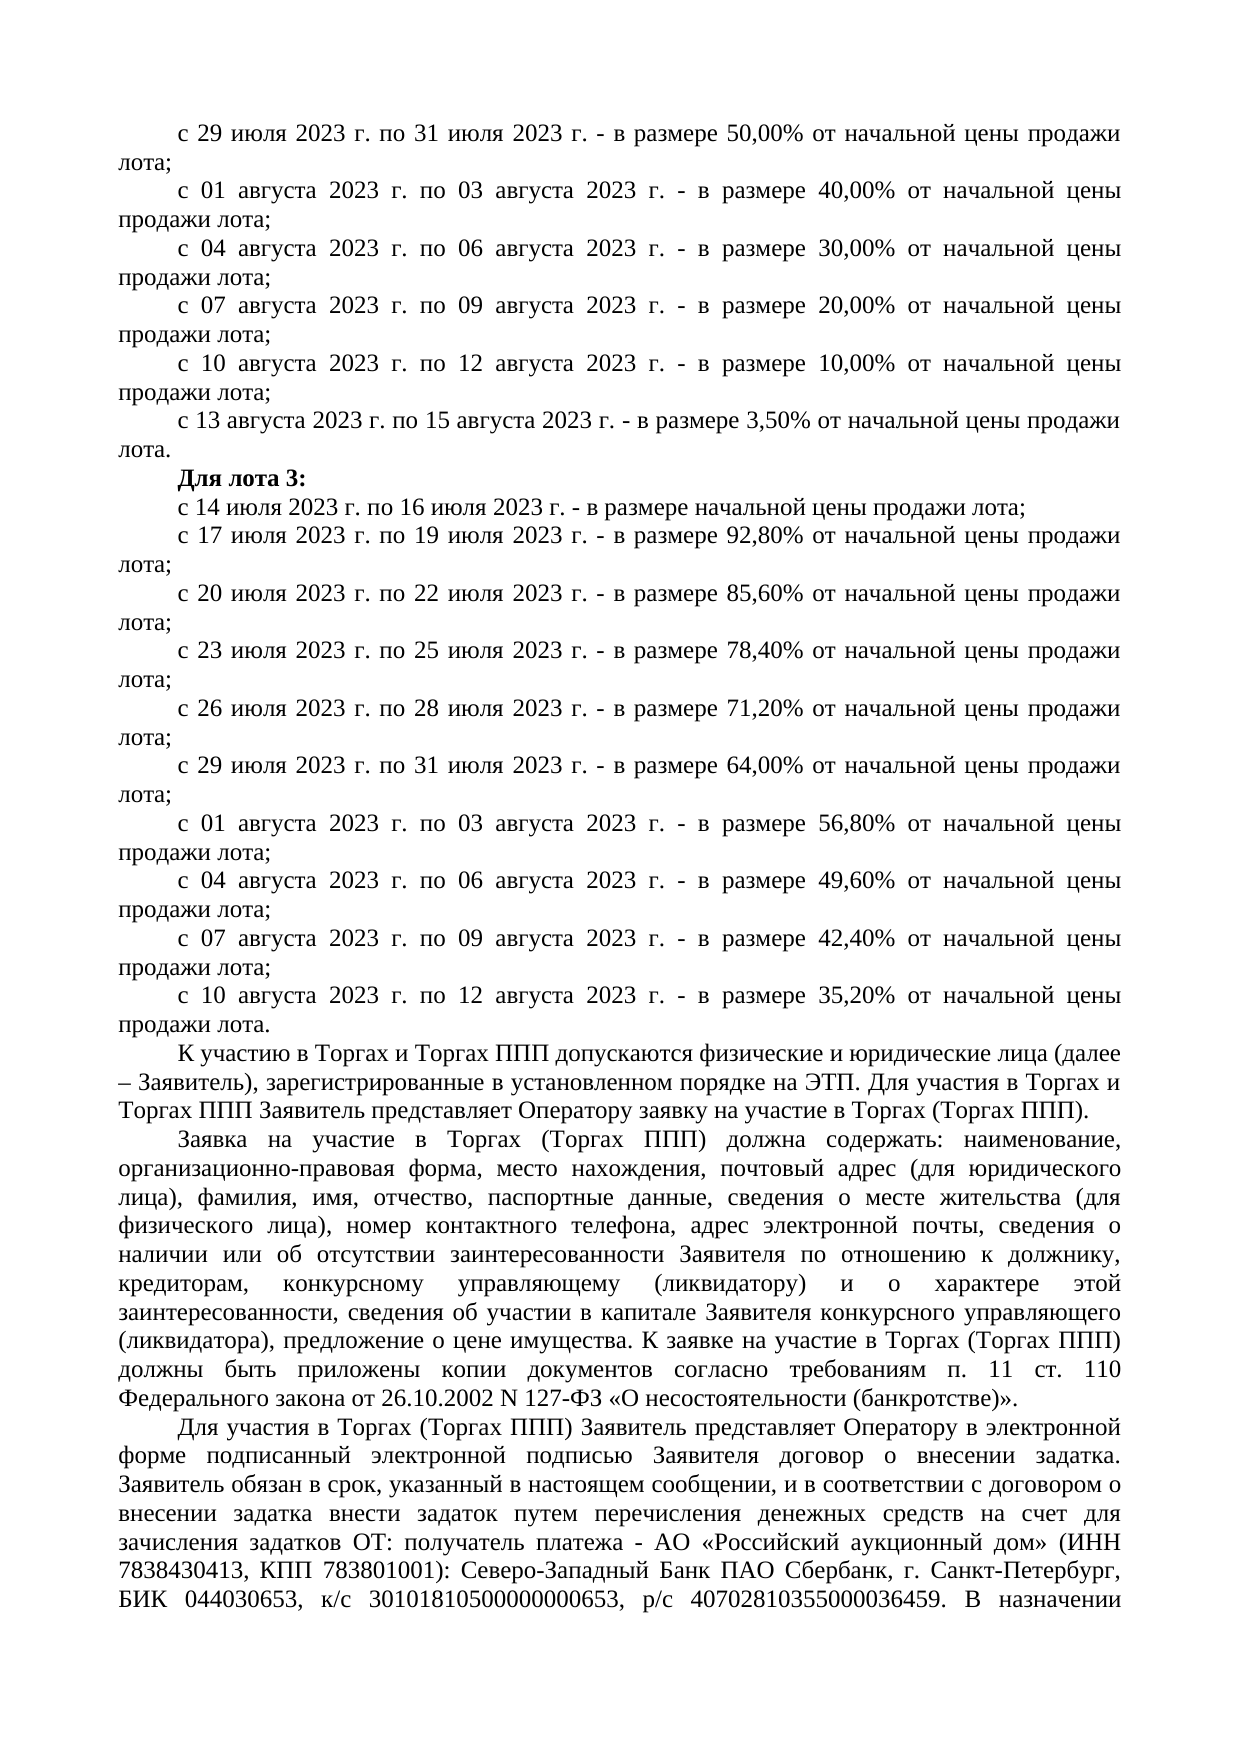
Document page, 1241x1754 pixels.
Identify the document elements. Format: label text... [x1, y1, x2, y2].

text с 01 августа 2023 г. по 03 августа 2023 г. - в размере 40,00% от начальной цены продажи лота; [118, 176, 1122, 233]
text с 01 августа 2023 г. по 03 августа 2023 г. - в размере 56,80% от начальной цены продажи лота; [118, 808, 1122, 866]
text с 26 июля 2023 г. по 28 июля 2023 г. - в размере 71,20% от начальной цены продажи лота; [118, 693, 1122, 751]
text с 04 августа 2023 г. по 06 августа 2023 г. - в размере 49,60% от начальной цены продажи лота; [118, 866, 1122, 923]
text с 17 июля 2023 г. по 19 июля 2023 г. - в размере 92,80% от начальной цены продажи лота; [118, 521, 1122, 578]
text с 23 июля 2023 г. по 25 июля 2023 г. - в размере 78,40% от начальной цены продажи лота; [118, 636, 1122, 693]
text с 14 июля 2023 г. по 16 июля 2023 г. - в размере начальной цены продажи лота; [118, 492, 1122, 521]
text с 04 августа 2023 г. по 06 августа 2023 г. - в размере 30,00% от начальной цены продажи лота; [118, 233, 1122, 291]
text с 20 июля 2023 г. по 22 июля 2023 г. - в размере 85,60% от начальной цены продажи лота; [118, 578, 1122, 636]
text с 07 августа 2023 г. по 09 августа 2023 г. - в размере 20,00% от начальной цены продажи лота; [118, 291, 1122, 348]
text с 10 августа 2023 г. по 12 августа 2023 г. - в размере 35,20% от начальной цены продажи лота. [118, 981, 1122, 1038]
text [118, 1412, 1122, 1613]
text с 13 августа 2023 г. по 15 августа 2023 г. - в размере 3,50% от начальной цены продажи лота. [118, 406, 1122, 463]
text с 29 июля 2023 г. по 31 июля 2023 г. - в размере 50,00% от начальной цены продажи лота; [118, 118, 1122, 176]
text Для лота 3: [118, 463, 1122, 492]
text К участию в Торгах и Торгах ППП допускаются физические и юридические лица (далее – Заявитель), зарегистрированные в установленном порядке на ЭТП. Для участия в Торгах и Торгах ППП Заявитель представляет Оператору заявку на участие в Торгах (Торгах ППП). [118, 1038, 1122, 1124]
text с 07 августа 2023 г. по 09 августа 2023 г. - в размере 42,40% от начальной цены продажи лота; [118, 923, 1122, 981]
text Заявка на участие в Торгах (Торгах ППП) должна содержать: наименование, организационно-правовая форма, место нахождения, почтовый адрес (для юридического лица), фамилия, имя, отчество, паспортные данные, сведения о месте жительства (для физического лица), номер контактного телефона, адрес электронной почты, сведения о наличии или об отсутствии заинтересованности Заявителя по отношению к должнику, кредиторам, конкурсному управляющему (ликвидатору) и о характере этой заинтересованности, сведения об участии в капитале Заявителя конкурсного управляющего (ликвидатора), предложение о цене имущества. К заявке на участие в Торгах (Торгах ППП) должны быть приложены копии документов согласно требованиям п. 11 ст. 110 Федерального закона от 26.10.2002 N 127-ФЗ «О несостоятельности (банкротстве)». [118, 1124, 1122, 1412]
text с 29 июля 2023 г. по 31 июля 2023 г. - в размере 64,00% от начальной цены продажи лота; [118, 751, 1122, 808]
text с 10 августа 2023 г. по 12 августа 2023 г. - в размере 10,00% от начальной цены продажи лота; [118, 348, 1122, 406]
